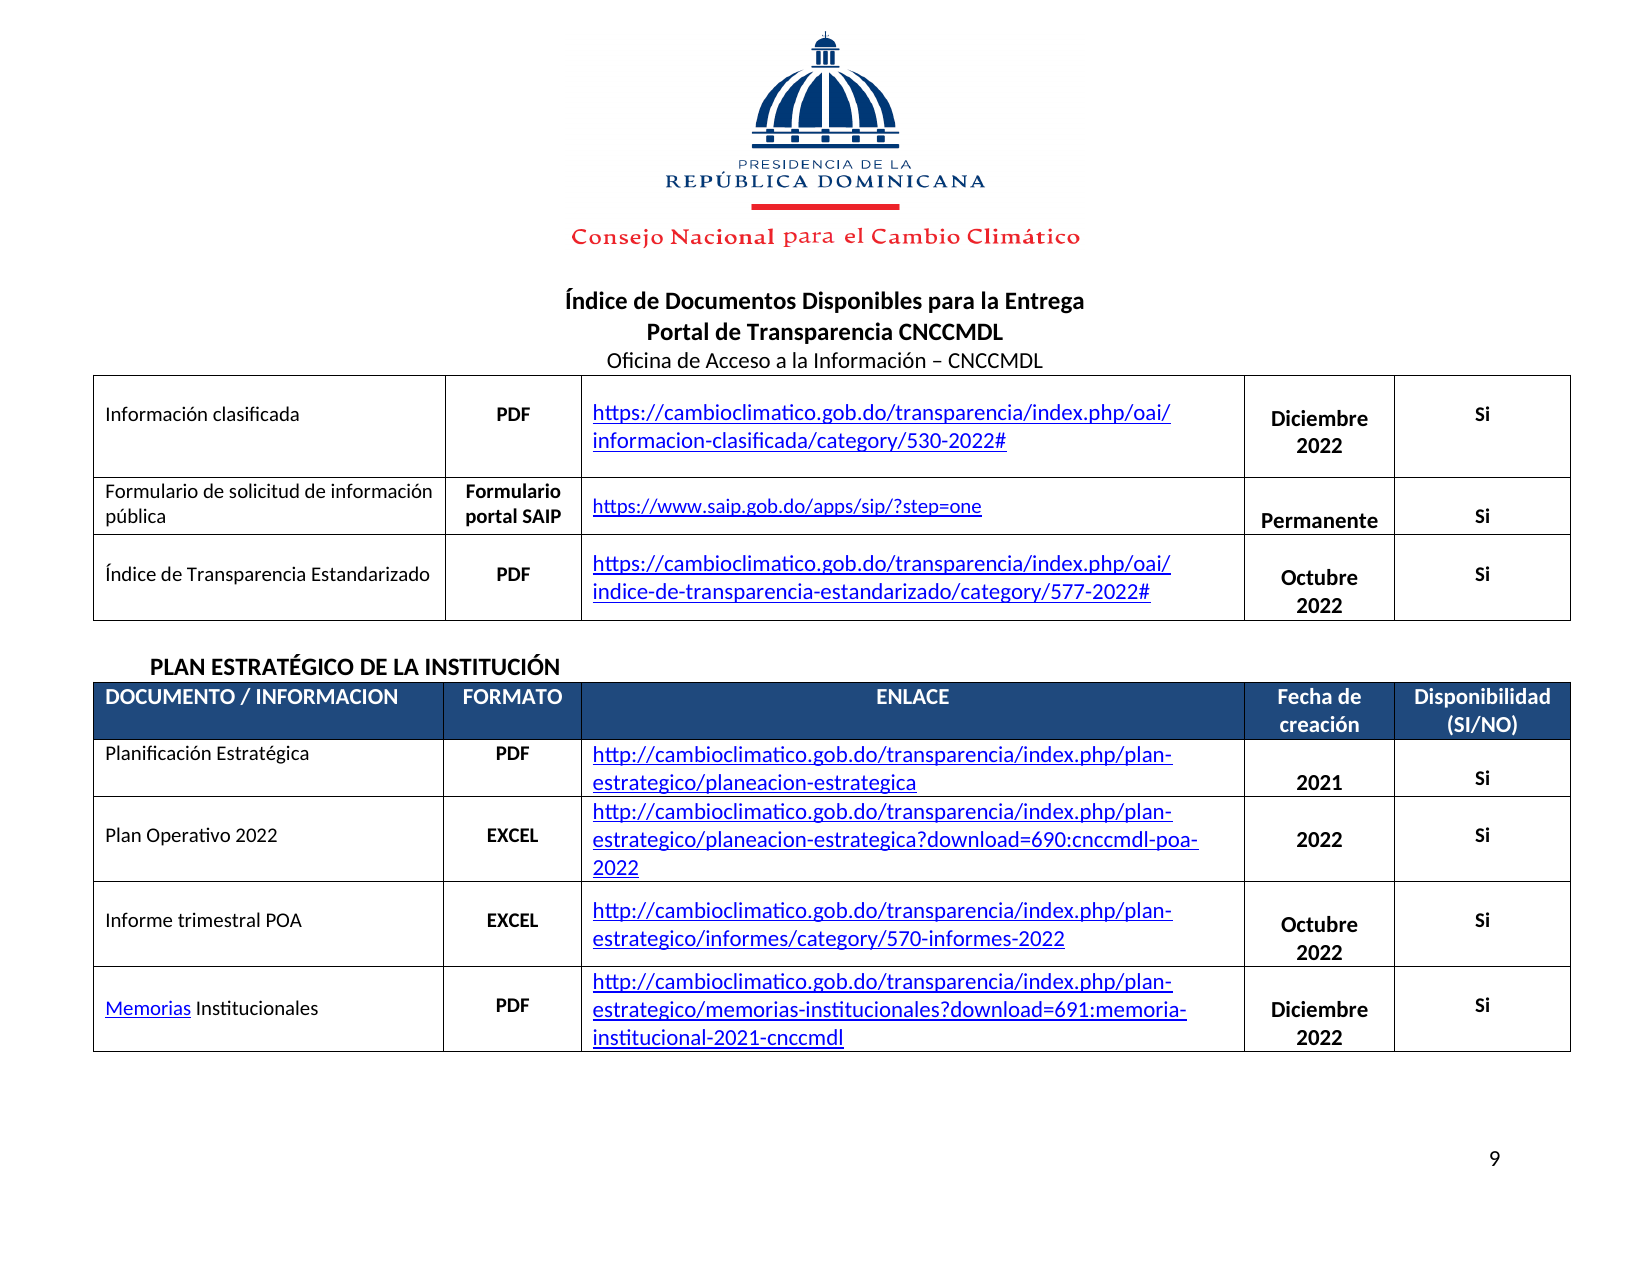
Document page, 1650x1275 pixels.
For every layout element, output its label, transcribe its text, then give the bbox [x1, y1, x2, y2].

table_header FORMATO [444, 683, 581, 739]
table_cell https://www.saip.gob.do/apps/sip/?step=one [582, 478, 1244, 534]
table_header Disponibilidad (SI/NO) [1395, 683, 1570, 739]
table_cell http://cambioclimatico.gob.do/transparencia/index.php/plan-estrategico/informes/category/570-informes-2022 [582, 882, 1244, 966]
table_cell EXCEL [444, 882, 581, 966]
table_cell EXCEL [444, 797, 581, 881]
table_cell 2021 [1245, 740, 1394, 796]
table_cell http://cambioclimatico.gob.do/transparencia/index.php/plan-estrategico/planeacion-estrategica?download=690:cnccmdl-poa-2022 [582, 797, 1244, 881]
table_cell Formulario portal SAIP [446, 478, 581, 534]
table_cell Octubre 2022 [1245, 882, 1394, 966]
table_cell Diciembre 2022 [1245, 967, 1394, 1051]
table_cell https://cambioclimatico.gob.do/transparencia/index.php/oai/informacion-clasificada/category/530-2022# [582, 376, 1244, 477]
table_cell Formulario de solicitud de información pública [94, 478, 445, 534]
table_cell Si [1395, 478, 1570, 534]
table_cell http://cambioclimatico.gob.do/transparencia/index.php/plan-estrategico/planeacion-estrategica [582, 740, 1244, 796]
table_cell Si [1395, 797, 1570, 881]
table_cell Plan Operativo 2022 [94, 797, 443, 881]
table_header ENLACE [582, 683, 1244, 739]
table_cell 2022 [1245, 797, 1394, 881]
table_cell Índice de Transparencia Estandarizado [94, 535, 445, 619]
table_cell Si [1395, 740, 1570, 796]
table_cell Información clasificada [94, 376, 445, 477]
table_cell Si [1395, 535, 1570, 619]
table_cell Informe trimestral POA [94, 882, 443, 966]
table_cell Diciembre 2022 [1245, 376, 1394, 477]
table_cell Permanente [1245, 478, 1394, 534]
table_header DOCUMENTO / INFORMACION [94, 683, 443, 739]
table_cell PDF [446, 535, 581, 619]
table_cell Planificación Estratégica [94, 740, 443, 796]
table_cell https://cambioclimatico.gob.do/transparencia/index.php/oai/indice-de-transparencia-estandarizado/category/577-2022# [582, 535, 1244, 619]
table_cell Memorias Institucionales [94, 967, 443, 1051]
table_cell Si [1395, 967, 1570, 1051]
table_cell Si [1395, 376, 1570, 477]
table_cell Octubre 2022 [1245, 535, 1394, 619]
table_cell http://cambioclimatico.gob.do/transparencia/index.php/plan-estrategico/memorias-institucionales?download=691:memoria-institucional-2021-cnccmdl [582, 967, 1244, 1051]
table_cell PDF [444, 740, 581, 796]
table_cell PDF [444, 967, 581, 1051]
table_cell PDF [446, 376, 581, 477]
text PLAN ESTRATÉGICO DE LA INSTITUCIÓN [150, 651, 1500, 682]
picture [565, 29, 1085, 250]
table_header Fecha de creación [1245, 683, 1394, 739]
table_cell Si [1395, 882, 1570, 966]
